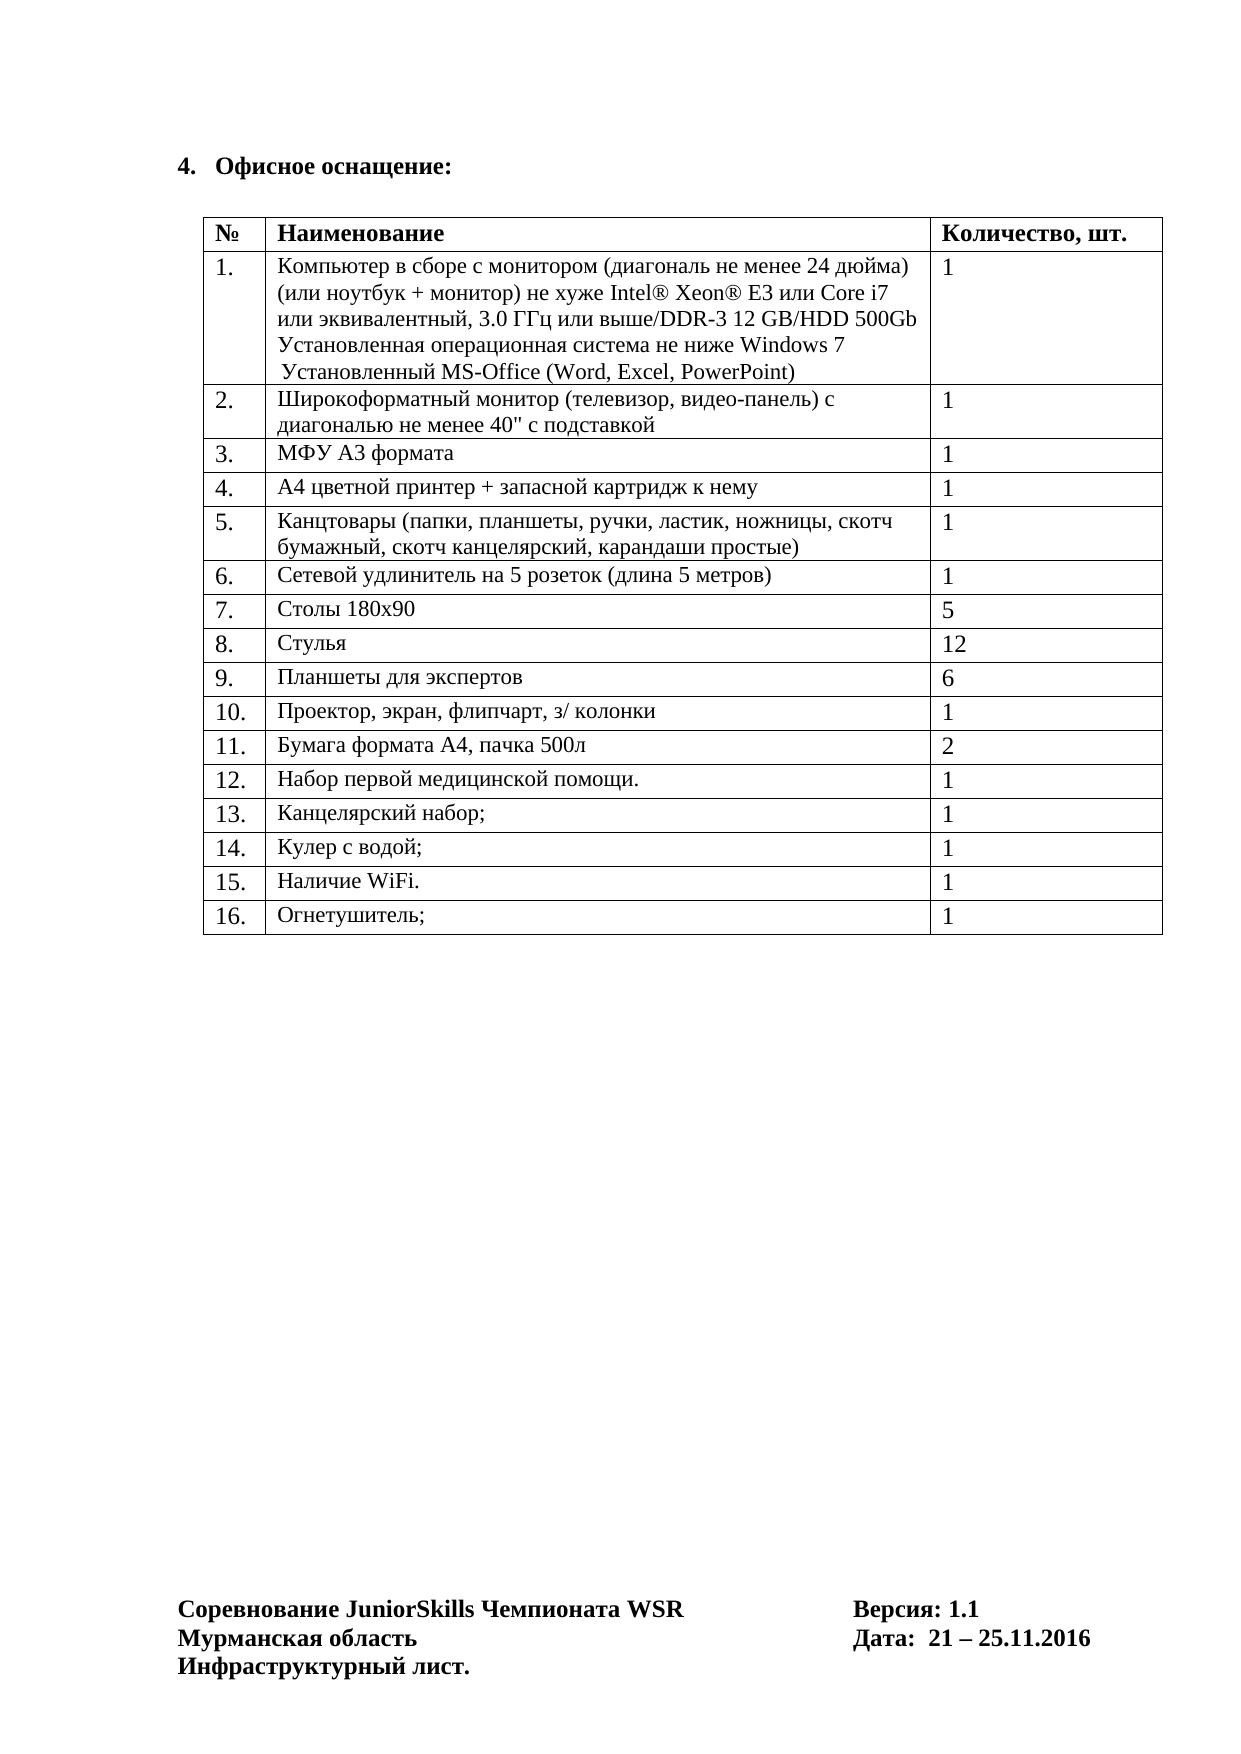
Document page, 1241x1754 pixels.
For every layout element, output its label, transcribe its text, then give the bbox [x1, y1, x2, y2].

table_cell 1 [931, 697, 1162, 730]
table_cell 5 [931, 595, 1162, 628]
table_cell 1 [931, 385, 1162, 438]
table_cell [204, 799, 265, 832]
table_cell Широкоформатный монитор (телевизор, видео-панель) с диагональю не менее 40" с подставкой [266, 385, 930, 438]
table_cell 6 [931, 663, 1162, 696]
table_cell [204, 252, 265, 384]
table_cell 12 [931, 629, 1162, 662]
table_cell МФУ А3 формата [266, 439, 930, 472]
table_cell Огнетушитель; [266, 901, 930, 934]
table_cell [204, 697, 265, 730]
table_cell Канцтовары (папки, планшеты, ручки, ластик, ножницы, скотч бумажный, скотч канцелярский, карандаши простые) [266, 507, 930, 560]
table_cell Бумага формата А4, пачка 500л [266, 731, 930, 764]
table_cell Стулья [266, 629, 930, 662]
table_cell 1 [931, 833, 1162, 866]
table_cell A4 цветной принтер + запасной картридж к нему [266, 473, 930, 506]
table_cell Компьютер в сборе с монитором (диагональ не менее ) (или ноутбук + монитор) не хуже Intel® Xeon® E3 или Core i7 или эквивалентный, 3.0 ГГц или выше/DDR-3 12 GB/HDD 500Gb Установленная операционная система не ниже Windows 7 Установленный MS-Office (Word, Excel, PowerPoint) [266, 252, 930, 384]
table_cell [204, 901, 265, 934]
table_cell 1 [931, 507, 1162, 560]
table_cell Канцелярский набор; [266, 799, 930, 832]
table_cell 1 [931, 799, 1162, 832]
table_cell [204, 765, 265, 798]
table_cell [204, 595, 265, 628]
table_cell 1 [931, 439, 1162, 472]
table_cell 1 [931, 901, 1162, 934]
table_cell [204, 385, 265, 438]
table_cell [204, 629, 265, 662]
table_cell 1 [931, 765, 1162, 798]
table_cell Проектор, экран, флипчарт, з/ колонки [266, 697, 930, 730]
table_cell Наличие WiFi. [266, 867, 930, 900]
table_cell 1 [931, 867, 1162, 900]
table_cell [204, 473, 265, 506]
table_cell 1 [931, 473, 1162, 506]
table_cell [204, 561, 265, 594]
list Офисное оснащение: [177, 151, 1152, 180]
table_cell 1 [931, 252, 1162, 384]
table_header Количество, шт. [931, 218, 1162, 251]
table_cell Планшеты для экспертов [266, 663, 930, 696]
table_cell [204, 507, 265, 560]
table_cell 1 [931, 561, 1162, 594]
table_header № [204, 218, 265, 251]
table_cell [204, 833, 265, 866]
table_cell Набор первой медицинской помощи. [266, 765, 930, 798]
table_cell Столы 180х90 [266, 595, 930, 628]
table_cell [204, 731, 265, 764]
table_header Наименование [266, 218, 930, 251]
table_cell 2 [931, 731, 1162, 764]
table_cell [204, 439, 265, 472]
table_cell Сетевой удлинитель на 5 розеток (длина 5 метров) [266, 561, 930, 594]
table_cell [204, 663, 265, 696]
table_cell Кулер с водой; [266, 833, 930, 866]
table_cell [204, 867, 265, 900]
